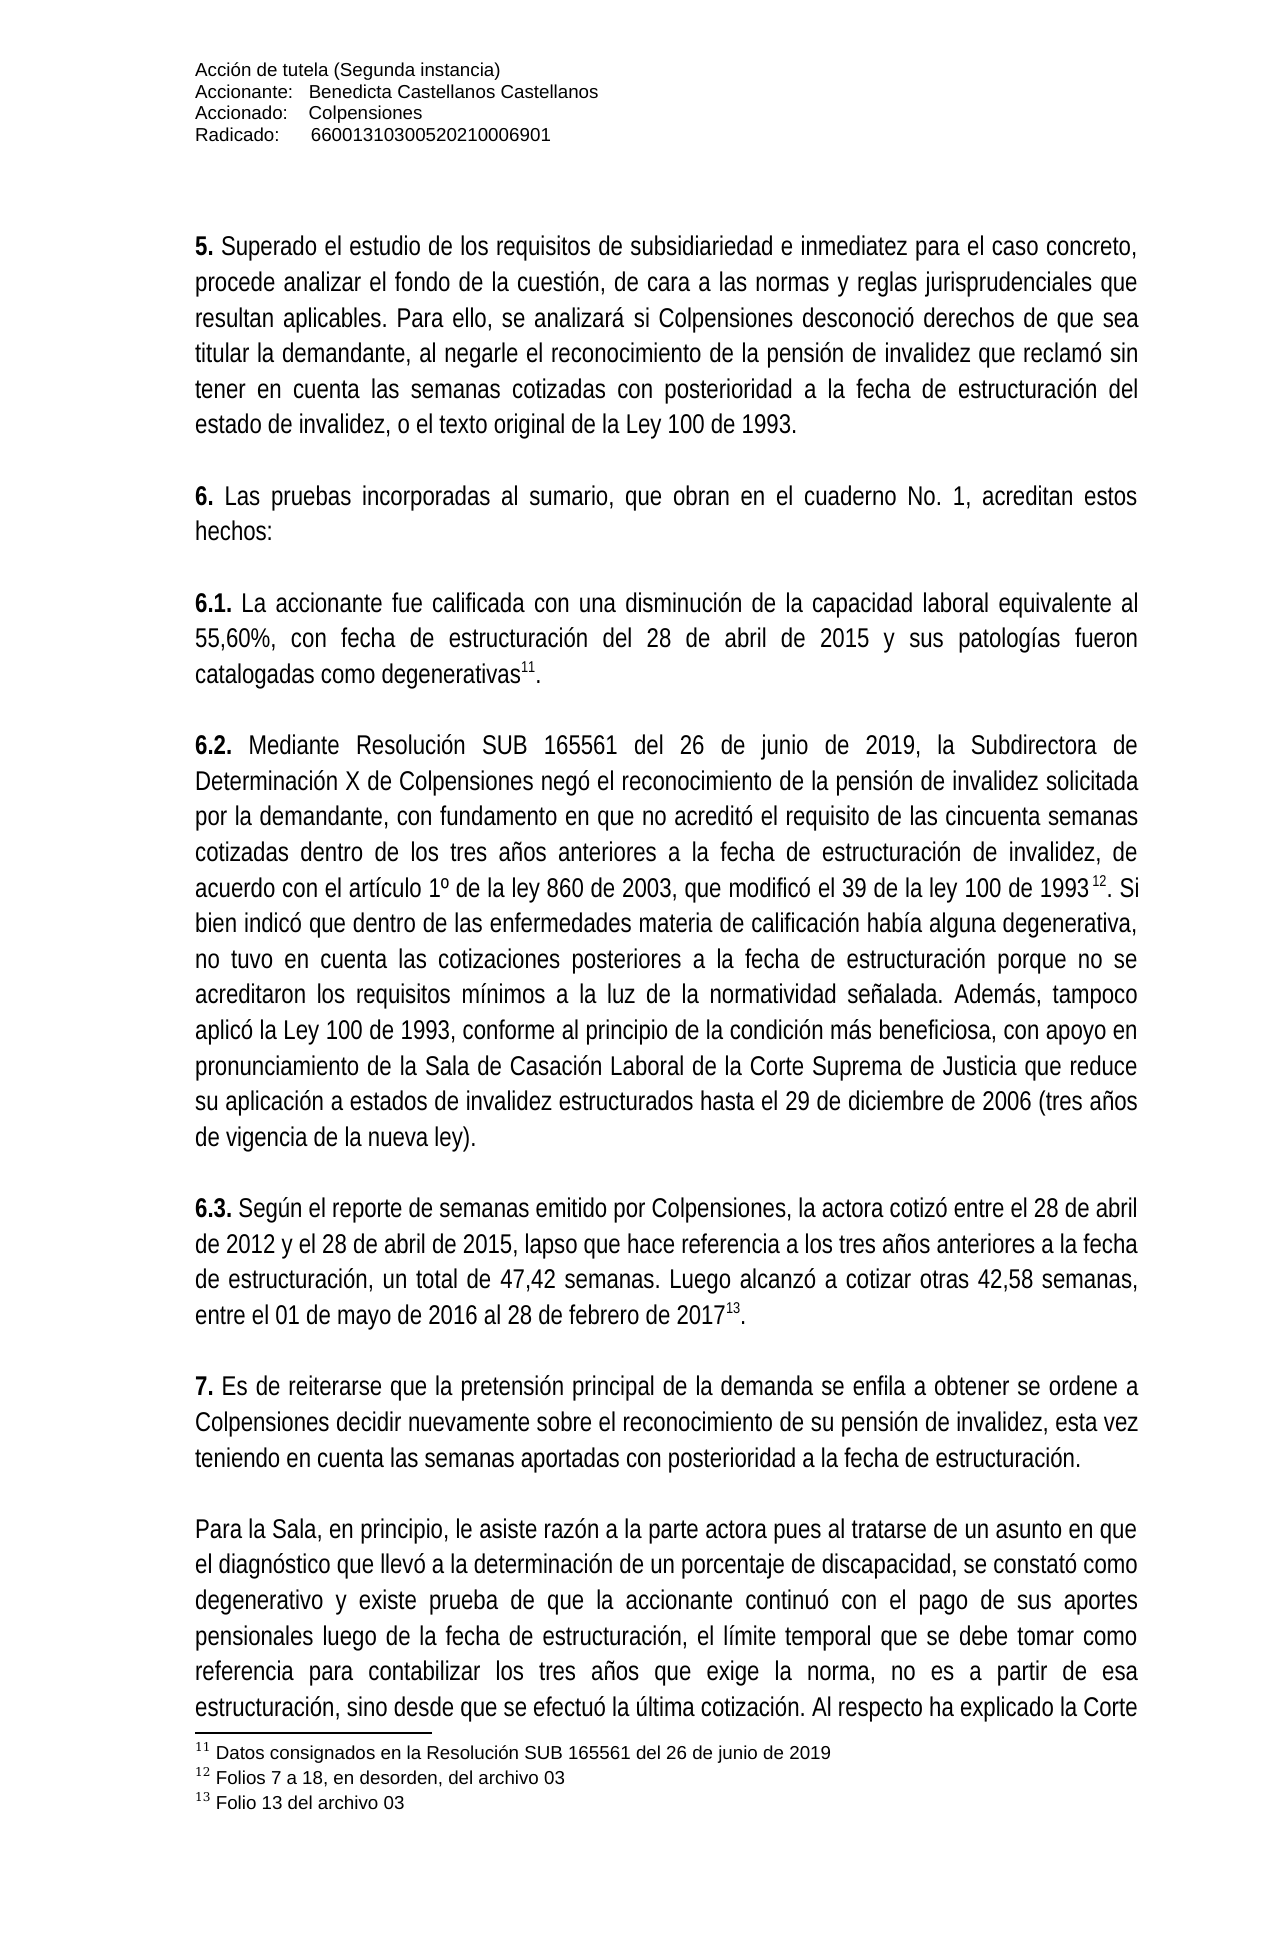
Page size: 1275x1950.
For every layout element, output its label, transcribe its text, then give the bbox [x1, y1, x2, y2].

text 6.3. Según el reporte de semanas emitido por Colpensiones, la actora cotizó entre el 28 de abril de 2012 y el 28 de abril de 2015, lapso que hace referencia a los tres años anteriores a la fecha de estructuración, un total de 47,42 semanas. Luego alcanzó a cotizar otras 42,58 semanas, entre el 01 de mayo de 2016 al 28 de febrero de 2017. [195, 1192, 1139, 1330]
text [195, 1513, 1139, 1722]
text 6. Las pruebas incorporadas al sumario, que obran en el cuaderno No. 1, acreditan estos hechos: [195, 480, 1139, 547]
text 6.2. Mediante Resolución SUB 165561 del 26 de junio de 2019, la Subdirectora de Determinación X de Colpensiones negó el reconocimiento de la pensión de invalidez solicitada por la demandante, con fundamento en que no acreditó el requisito de las cincuenta semanas cotizadas dentro de los tres años anteriores a la fecha de estructuración de invalidez, de acuerdo con el artículo 1º de la ley 860 de 2003, que modificó el 39 de la ley 100 de 1993. Si bien indicó que dentro de las enfermedades materia de calificación había alguna degenerativa, no tuvo en cuenta las cotizaciones posteriores a la fecha de estructuración porque no se acreditaron los requisitos mínimos a la luz de la normatividad señalada. Además, tampoco aplicó la Ley 100 de 1993, conforme al principio de la condición más beneficiosa, con apoyo en pronunciamiento de la Sala de Casación Laboral de la Corte Suprema de Justicia que reduce su aplicación a estados de invalidez estructurados hasta el 29 de diciembre de 2006 (tres años de vigencia de la nueva ley). [195, 729, 1139, 1152]
text 7. Es de reiterarse que la pretensión principal de la demanda se enfila a obtener se ordene a Colpensiones decidir nuevamente sobre el reconocimiento de su pensión de invalidez, esta vez teniendo en cuenta las semanas aportadas con posterioridad a la fecha de estructuración. [195, 1371, 1139, 1473]
text 5. Superado el estudio de los requisitos de subsidiariedad e inmediatez para el caso concreto, procede analizar el fondo de la cuestión, de cara a las normas y reglas jurisprudenciales que resultan aplicables. Para ello, se analizará si Colpensiones desconoció derechos de que sea titular la demandante, al negarle el reconocimiento de la pensión de invalidez que reclamó sin tener en cuenta las semanas cotizadas con posterioridad a la fecha de estructuración del estado de invalidez, o el texto original de la Ley 100 de 1993. [195, 231, 1139, 440]
text 6.1. La accionante fue calificada con una disminución de la capacidad laboral equivalente al 55,60%, con fecha de estructuración del 28 de abril de 2015 y sus patologías fueron catalogadas como degenerativas. [195, 587, 1139, 689]
